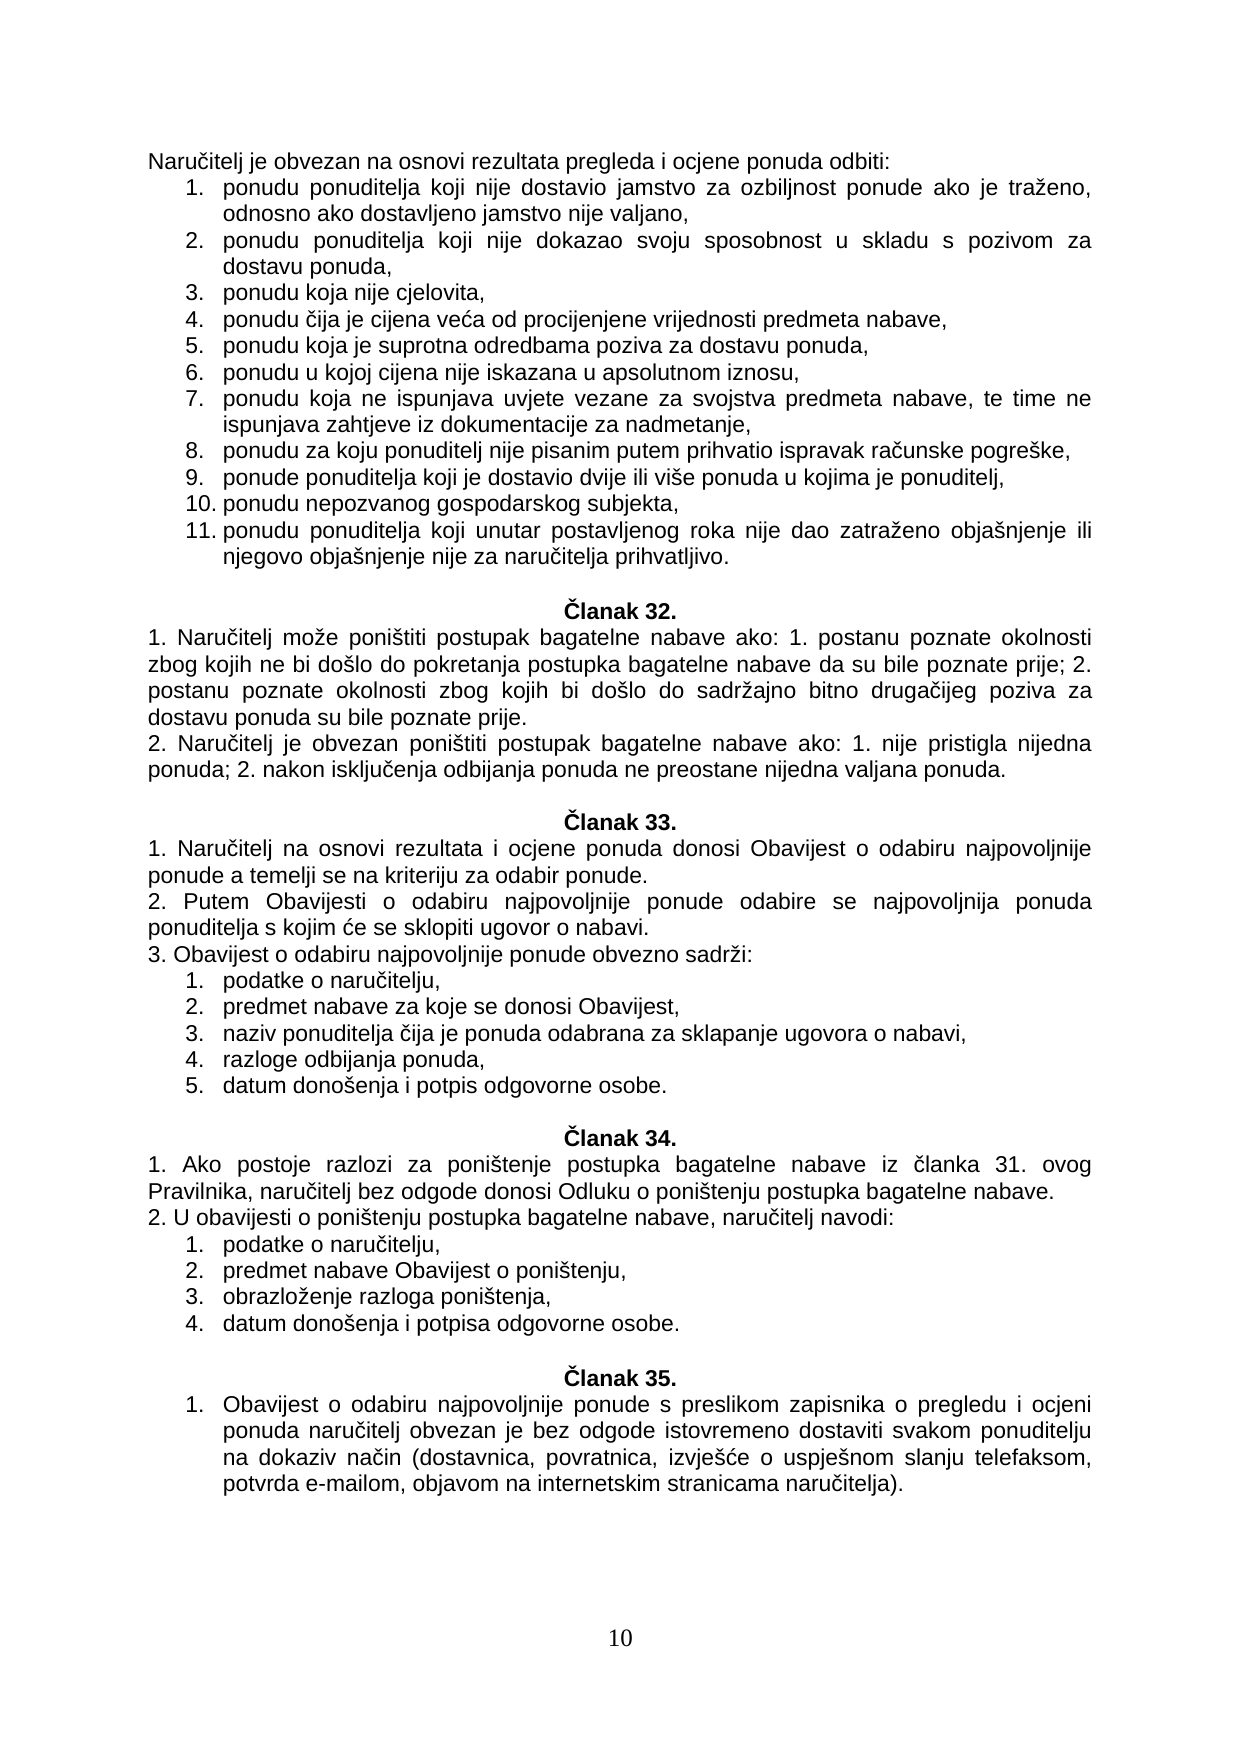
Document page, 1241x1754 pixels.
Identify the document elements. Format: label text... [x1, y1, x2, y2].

list ponudu čija je cijena veća od procijenjene vrijednosti predmeta nabave, [185, 306, 1093, 332]
list ponudu u kojoj cijena nije iskazana u apsolutnom iznosu, [185, 358, 1093, 385]
list ponudu ponuditelja koji nije dostavio jamstvo za ozbiljnost ponude ako je traženo, odnosno ako dostavljeno jamstvo nije valjano, [185, 174, 1093, 227]
list Obavijest o odabiru najpovoljnije ponude s preslikom zapisnika o pregledu i ocjeni ponuda naručitelj obvezan je bez odgode istovremeno dostaviti svakom ponuditelju na dokaziv način (dostavnica, povratnica, izvješće o uspješnom slanju telefaksom, potvrda e-mailom, objavom na internetskim stranicama naručitelja). [185, 1391, 1093, 1496]
list predmet nabave za koje se donosi Obavijest, [185, 993, 1093, 1020]
text Naručitelj je obvezan na osnovi rezultata pregleda i ocjene ponuda odbiti: [148, 148, 1093, 174]
text Članak 35. [148, 1365, 1093, 1391]
list ponudu koja nije cjelovita, [185, 279, 1093, 306]
list ponudu koja je suprotna odredbama poziva za dostavu ponuda, [185, 332, 1093, 358]
list ponudu nepozvanog gospodarskog subjekta, [185, 490, 1093, 517]
list ponude ponuditelja koji je dostavio dvije ili više ponuda u kojima je ponuditelj, [185, 464, 1093, 490]
text Članak 34. [148, 1125, 1093, 1151]
text Članak 33. [148, 809, 1093, 835]
text 2. Naručitelj je obvezan poništiti postupak bagatelne nabave ako: 1. nije pristigla nijedna ponuda; 2. nakon isključenja odbijanja ponuda ne preostane nijedna valjana ponuda. [148, 730, 1093, 782]
text 1. Naručitelj može poništiti postupak bagatelne nabave ako: 1. postanu poznate okolnosti zbog kojih ne bi došlo do pokretanja postupka bagatelne nabave da su bile poznate prije; 2. postanu poznate okolnosti zbog kojih bi došlo do sadržajno bitno drugačijeg poziva za dostavu ponuda su bile poznate prije. [148, 624, 1093, 730]
text 1. Ako postoje razlozi za poništenje postupka bagatelne nabave iz članka 31. ovog Pravilnika, naručitelj bez odgode donosi Odluku o poništenju postupka bagatelne nabave. [148, 1151, 1093, 1204]
text 3. Obavijest o odabiru najpovoljnije ponude obvezno sadrži: [148, 941, 1093, 967]
list naziv ponuditelja čija je ponuda odabrana za sklapanje ugovora o nabavi, [185, 1020, 1093, 1046]
list datum donošenja i potpisa odgovorne osobe. [185, 1309, 1093, 1336]
list predmet nabave Obavijest o poništenju, [185, 1257, 1093, 1283]
list razloge odbijanja ponuda, [185, 1046, 1093, 1072]
list ponudu ponuditelja koji unutar postavljenog roka nije dao zatraženo objašnjenje ili njegovo objašnjenje nije za naručitelja prihvatljivo. [185, 517, 1093, 569]
text 2. U obavijesti o poništenju postupka bagatelne nabave, naručitelj navodi: [148, 1204, 1093, 1231]
text 1. Naručitelj na osnovi rezultata i ocjene ponuda donosi Obavijest o odabiru najpovoljnije ponude a temelji se na kriteriju za odabir ponude. [148, 835, 1093, 888]
text Članak 32. [148, 598, 1093, 624]
list obrazloženje razloga poništenja, [185, 1283, 1093, 1309]
list podatke o naručitelju, [185, 1231, 1093, 1257]
text 2. Putem Obavijesti o odabiru najpovoljnije ponude odabire se najpovoljnija ponuda ponuditelja s kojim će se sklopiti ugovor o nabavi. [148, 888, 1093, 941]
list ponudu za koju ponuditelj nije pisanim putem prihvatio ispravak računske pogreške, [185, 437, 1093, 464]
list podatke o naručitelju, [185, 967, 1093, 993]
list ponudu koja ne ispunjava uvjete vezane za svojstva predmeta nabave, te time ne ispunjava zahtjeve iz dokumentacije za nadmetanje, [185, 385, 1093, 437]
list datum donošenja i potpis odgovorne osobe. [185, 1072, 1093, 1099]
list ponudu ponuditelja koji nije dokazao svoju sposobnost u skladu s pozivom za dostavu ponuda, [185, 227, 1093, 279]
